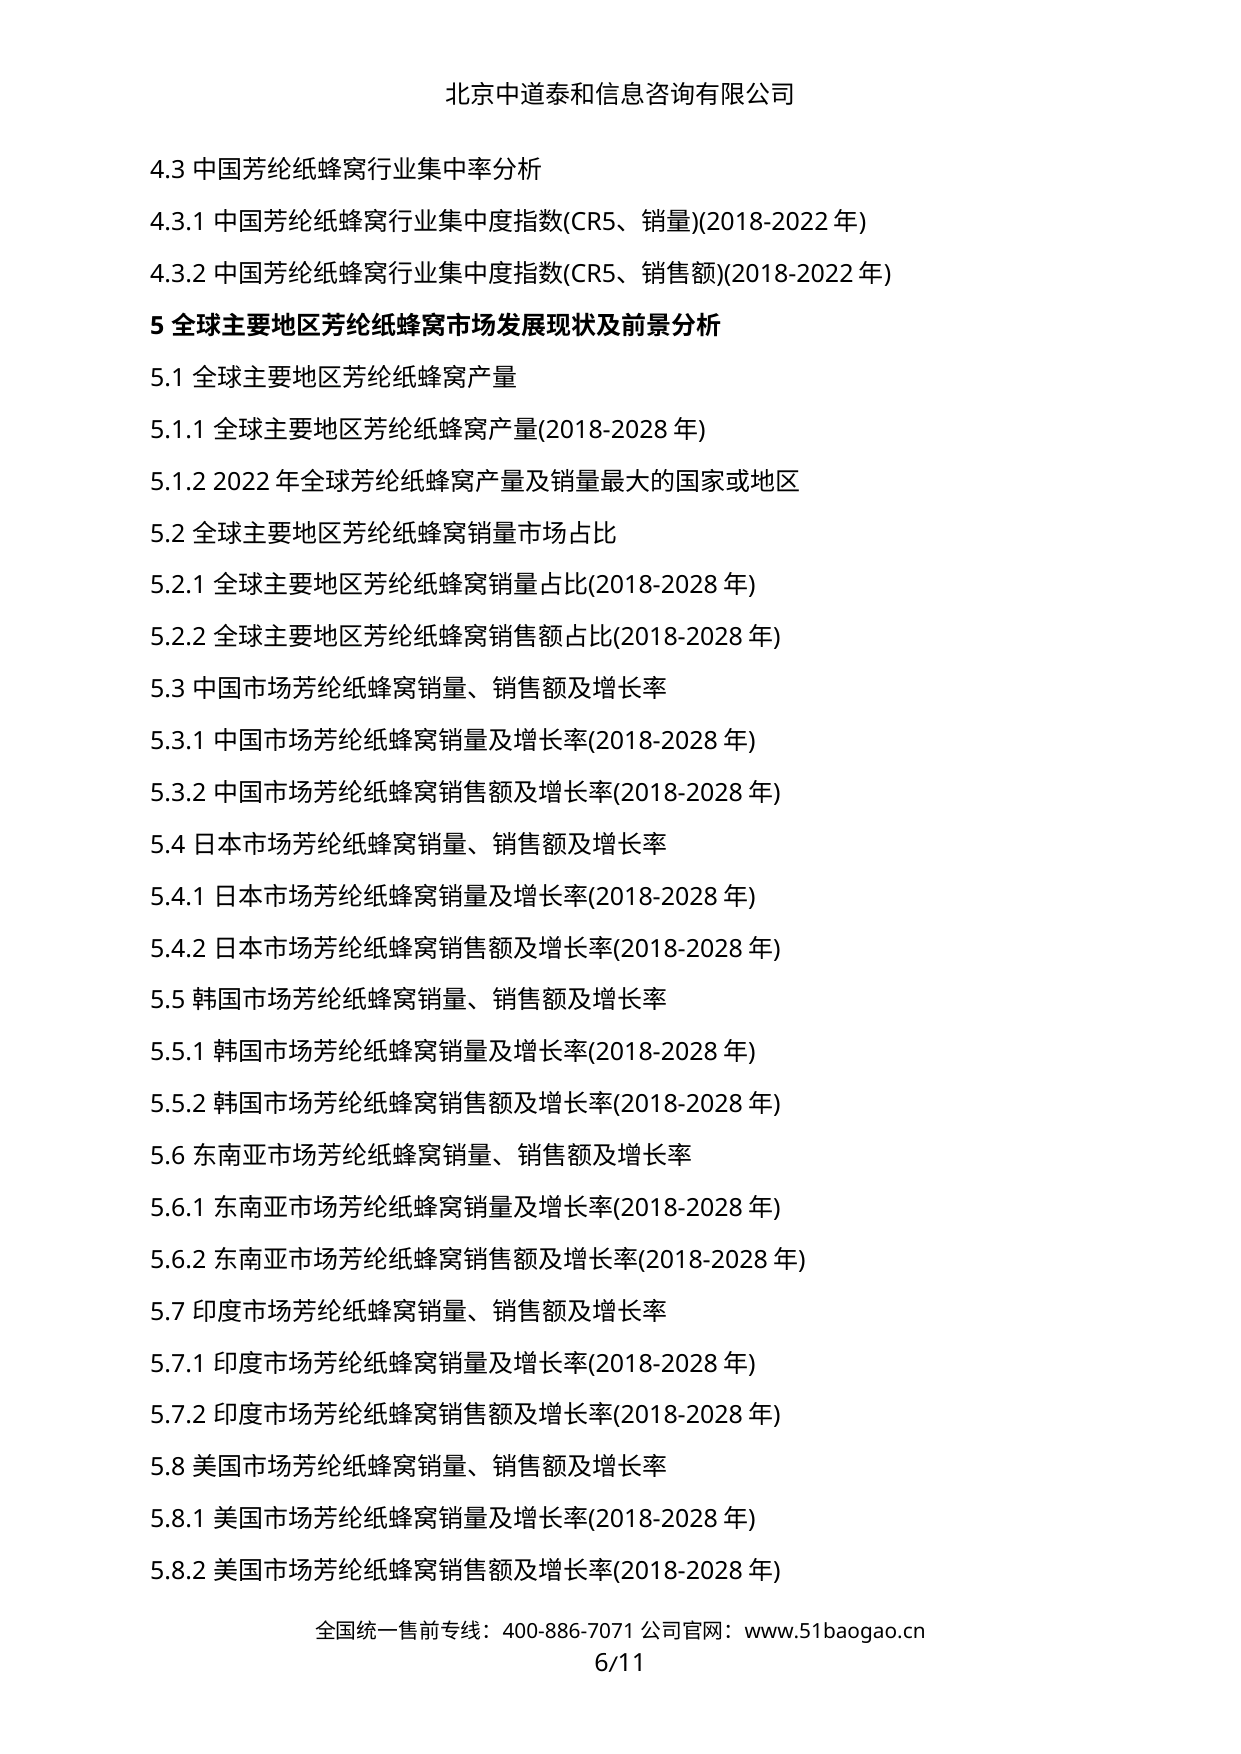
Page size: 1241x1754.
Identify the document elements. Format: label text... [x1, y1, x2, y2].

text 5.6.1 东南亚市场芳纶纸蜂窝销量及增长率(2018-2028年) [150, 1187, 1090, 1224]
text 5.7 印度市场芳纶纸蜂窝销量、销售额及增长率 [150, 1291, 1090, 1327]
text 5.5.2 韩国市场芳纶纸蜂窝销售额及增长率(2018-2028年) [150, 1084, 1090, 1120]
text 5.5.1 韩国市场芳纶纸蜂窝销量及增长率(2018-2028年) [150, 1032, 1090, 1068]
text 5 全球主要地区芳纶纸蜂窝市场发展现状及前景分析 [150, 306, 1090, 342]
text 4.3 中国芳纶纸蜂窝行业集中率分析 [150, 150, 1090, 186]
text 4.3.2 中国芳纶纸蜂窝行业集中度指数(CR5、销售额)(2018-2022年) [150, 254, 1090, 290]
text 5.3.1 中国市场芳纶纸蜂窝销量及增长率(2018-2028年) [150, 721, 1090, 757]
text 5.3 中国市场芳纶纸蜂窝销量、销售额及增长率 [150, 669, 1090, 705]
text 5.4.1 日本市场芳纶纸蜂窝销量及增长率(2018-2028年) [150, 876, 1090, 912]
text 5.8 美国市场芳纶纸蜂窝销量、销售额及增长率 [150, 1447, 1090, 1483]
text 5.2.1 全球主要地区芳纶纸蜂窝销量占比(2018-2028年) [150, 565, 1090, 601]
text 5.1 全球主要地区芳纶纸蜂窝产量 [150, 357, 1090, 394]
text 5.1.1 全球主要地区芳纶纸蜂窝产量(2018-2028年) [150, 409, 1090, 446]
text 5.5 韩国市场芳纶纸蜂窝销量、销售额及增长率 [150, 980, 1090, 1016]
text 5.7.2 印度市场芳纶纸蜂窝销售额及增长率(2018-2028年) [150, 1395, 1090, 1431]
text 5.3.2 中国市场芳纶纸蜂窝销售额及增长率(2018-2028年) [150, 772, 1090, 809]
text 5.4 日本市场芳纶纸蜂窝销量、销售额及增长率 [150, 824, 1090, 861]
text 4.3.1 中国芳纶纸蜂窝行业集中度指数(CR5、销量)(2018-2022年) [150, 202, 1090, 238]
text 5.4.2 日本市场芳纶纸蜂窝销售额及增长率(2018-2028年) [150, 928, 1090, 964]
text 5.6 东南亚市场芳纶纸蜂窝销量、销售额及增长率 [150, 1136, 1090, 1172]
text 5.1.2 2022年全球芳纶纸蜂窝产量及销量最大的国家或地区 [150, 461, 1090, 497]
text 5.8.1 美国市场芳纶纸蜂窝销量及增长率(2018-2028年) [150, 1499, 1090, 1535]
text 5.2 全球主要地区芳纶纸蜂窝销量市场占比 [150, 513, 1090, 549]
text 5.8.2 美国市场芳纶纸蜂窝销售额及增长率(2018-2028年) [150, 1551, 1090, 1587]
text 5.7.1 印度市场芳纶纸蜂窝销量及增长率(2018-2028年) [150, 1343, 1090, 1379]
text 5.6.2 东南亚市场芳纶纸蜂窝销售额及增长率(2018-2028年) [150, 1239, 1090, 1276]
text 5.2.2 全球主要地区芳纶纸蜂窝销售额占比(2018-2028年) [150, 617, 1090, 653]
